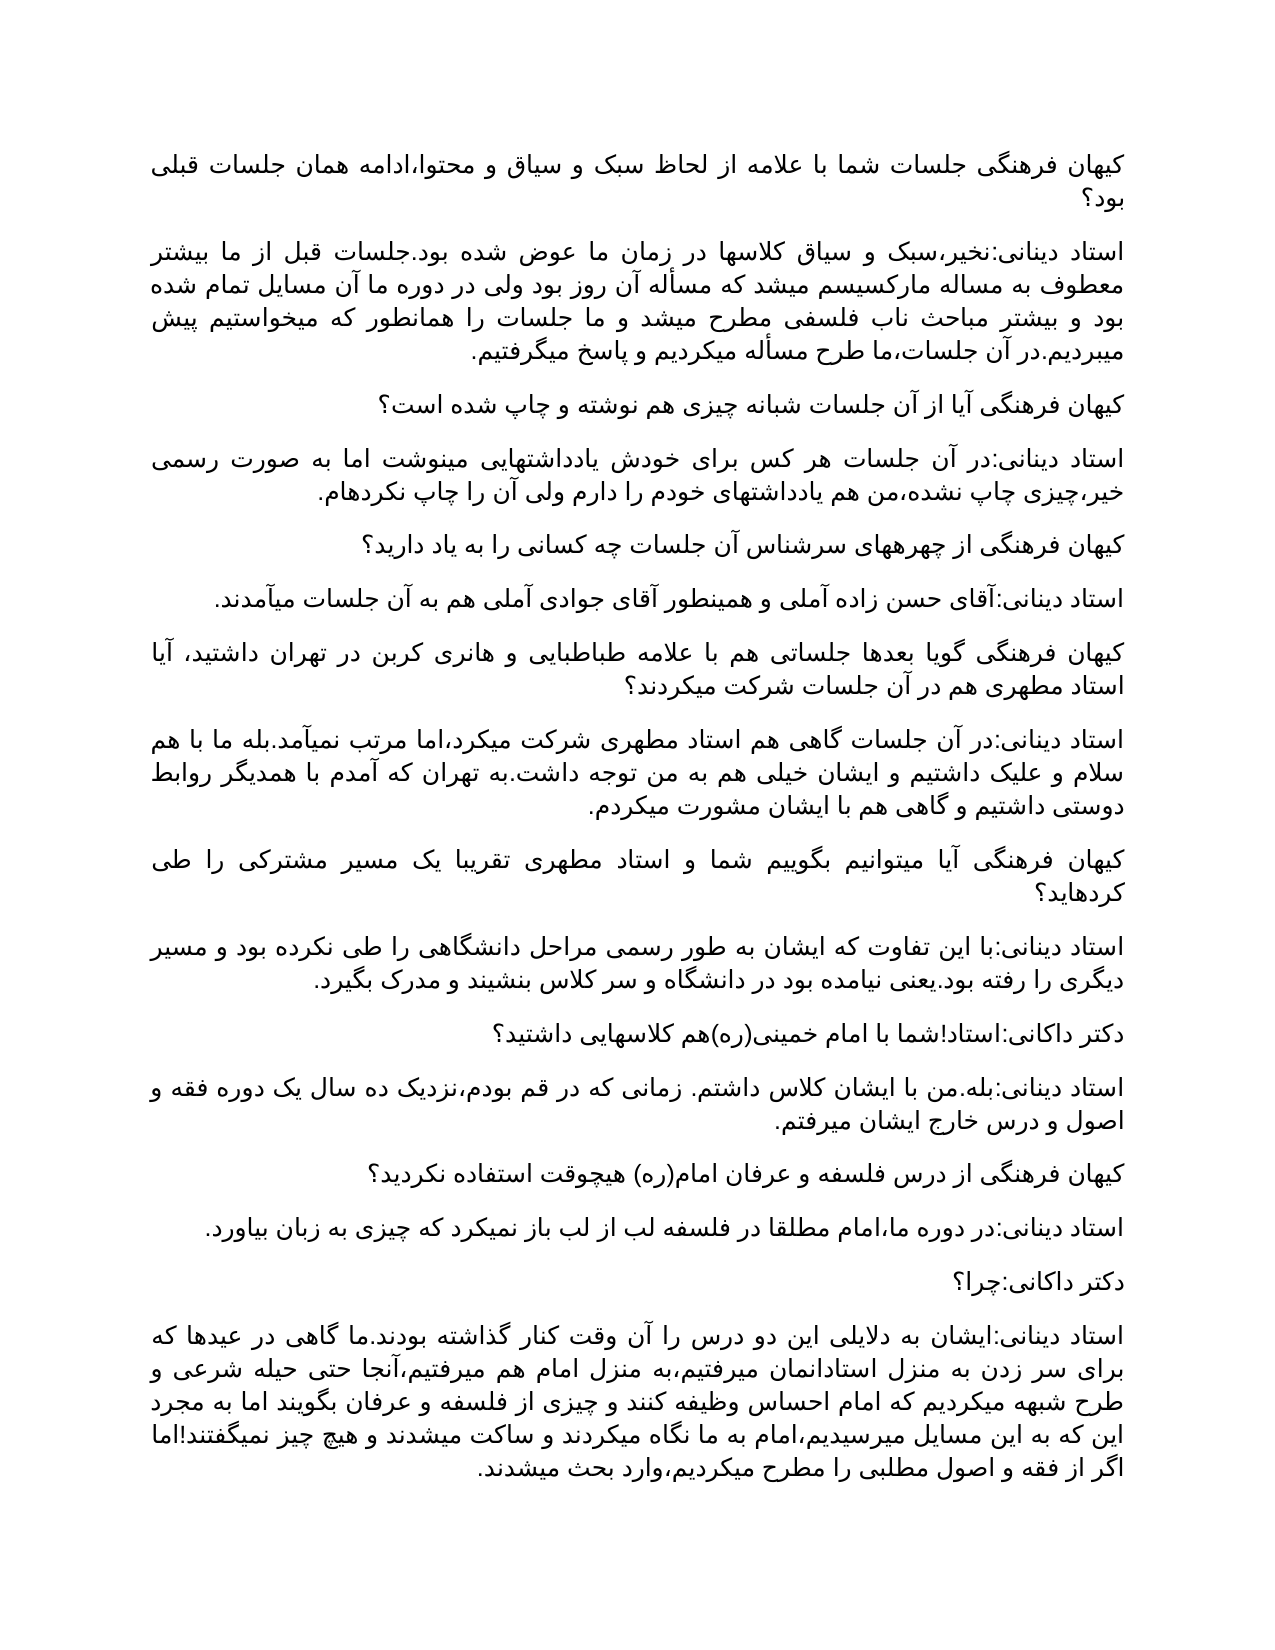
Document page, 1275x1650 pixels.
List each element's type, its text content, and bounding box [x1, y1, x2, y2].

text کیهان فرهنگی آیا از آن جلسات شبانه چیزی هم‏ نوشته و چاپ شده است؟ [150, 390, 1125, 418]
text کیهان فرهنگی از درس فلسفه و عرفان امام(ره) هیچوقت استفاده نکردید؟ [150, 1159, 1125, 1188]
text استاد دینانی:در آن جلسات هر کس برای خودش‏ یادداشت‏هایی می‏نوشت اما به صورت رسمی‏ خیر،چیزی چاپ نشده،من هم یادداشت‏های‏ خودم را دارم ولی آن را چاپ نکرده‏ام. [150, 444, 1125, 505]
text کیهان فرهنگی جلسات شما با علامه از لحاظ سبک و سیاق و محتوا،ادامه همان جلسات‏ قبلی بود؟ [150, 150, 1125, 212]
text کیهان فرهنگی گویا بعدها جلساتی هم با علامه‏ طباطبایی و هانری کربن در تهران داشتید، آیا استاد مطهری هم در آن جلسات شرکت‏ می‏کردند؟ [150, 638, 1125, 700]
text استاد دینانی:ایشان به دلایلی این دو درس را آن‏ وقت کنار گذاشته بودند.ما گاهی در عیدها که برای‏ سر زدن به منزل استادانمان می‏رفتیم،به منزل امام‏ هم می‏رفتیم،آنجا حتی حیله شرعی و طرح شبهه‏ می‏کردیم که امام احساس وظیفه کنند و چیزی از فلسفه و عرفان بگویند اما به مجرد این که به این‏ مسایل می‏رسیدیم،امام به ما نگاه می‏کردند و ساکت می‏شدند و هیچ چیز نمی‏گفتند!اما اگر از فقه و اصول مطلبی را مطرح می‏کردیم،وارد بحث‏ می‏شدند. [150, 1321, 1125, 1482]
text دکتر داکانی:چرا؟ [150, 1267, 1125, 1296]
text کیهان فرهنگی از چهره‏های سرشناس آن‏ جلسات چه کسانی را به یاد دارید؟ [150, 531, 1125, 559]
text کیهان فرهنگی آیا می‏توانیم بگوییم شما و استاد مطهری تقریبا یک مسیر مشترکی را طی‏ کرده‏اید؟ [150, 845, 1125, 907]
text استاد دینانی:در دوره ما،امام مطلقا در فلسفه‏ لب از لب باز نمی‏کرد که چیزی به زبان بیاورد. [150, 1213, 1125, 1242]
text استاد دینانی:در آن جلسات گاهی هم استاد مطهری شرکت می‏کرد،اما مرتب نمی‏آمد.بله ما با هم سلام و علیک داشتیم و ایشان خیلی هم به من‏ توجه داشت.به تهران که آمدم با همدیگر روابط دوستی داشتیم و گاهی هم با ایشان مشورت‏ می‏کردم. [150, 725, 1125, 820]
text استاد دینانی:با این تفاوت که ایشان به طور رسمی مراحل دانشگاهی را طی نکرده بود و مسیر دیگری را رفته بود.یعنی نیامده بود در دانشگاه و سر کلاس بنشیند و مدرک بگیرد. [150, 932, 1125, 994]
text استاد دینانی:آقای حسن زاده آملی و همینطور آقای جوادی آملی هم به آن جلسات می‏آمدند. [150, 584, 1125, 613]
text دکتر داکانی:استاد!شما با امام خمینی(ره)هم‏ کلاس‏هایی داشتید؟ [150, 1019, 1125, 1047]
text استاد دینانی:نخیر،سبک و سیاق کلاس‏ها در زمان ما عوض شده بود.جلسات قبل از ما بیشتر معطوف به مساله مارکسیسم می‏شد که مسأله آن‏ روز بود ولی در دوره ما آن مسایل تمام شده بود و بیشتر مباحث ناب فلسفی مطرح می‏شد و ما جلسات را همانطور که می‏خواستیم پیش‏ می‏بردیم.در آن جلسات،ما طرح مسأله می‏کردیم‏ و پاسخ می‏گرفتیم. [150, 237, 1125, 365]
text استاد دینانی:بله.من با ایشان کلاس داشتم. زمانی که در قم بودم،نزدیک ده سال یک دوره فقه‏ و اصول و درس خارج ایشان می‏رفتم. [150, 1073, 1125, 1134]
